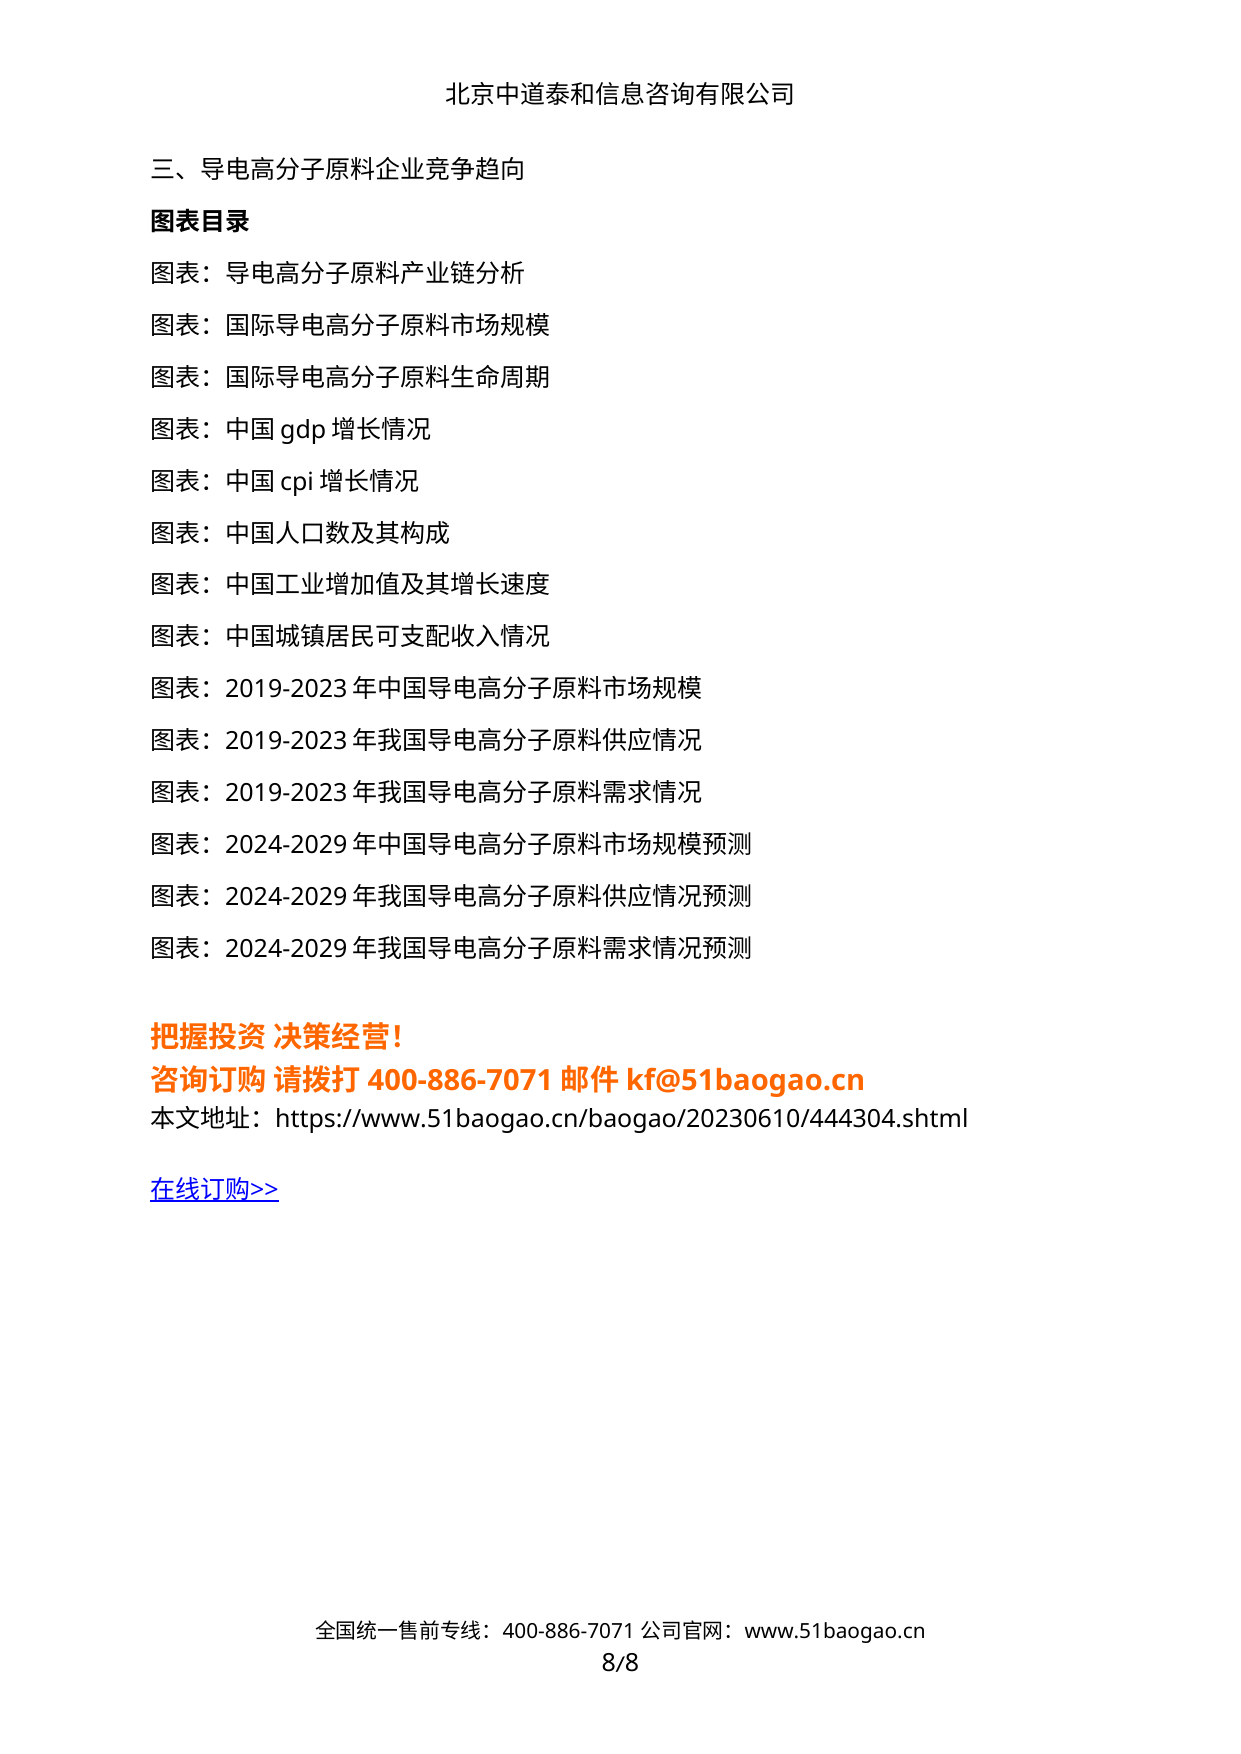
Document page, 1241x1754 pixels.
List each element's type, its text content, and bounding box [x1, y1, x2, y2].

text 图表：中国人口数及其构成 [150, 513, 1090, 549]
text 图表：2019-2023年中国导电高分子原料市场规模 [150, 669, 1090, 705]
text 把握投资 决策经营！咨询订购 请拨打 400-886-7071 邮件 kf@51baogao.cn本文地址：https://www.51baogao.cn/baogao/20230610/444304.shtml [150, 980, 1090, 1135]
text 图表：2019-2023年我国导电高分子原料供应情况 [150, 721, 1090, 757]
text 图表：中国城镇居民可支配收入情况 [150, 617, 1090, 653]
text 图表：2024-2029年我国导电高分子原料供应情况预测 [150, 876, 1090, 912]
text 图表：2024-2029年中国导电高分子原料市场规模预测 [150, 824, 1090, 861]
text 图表：导电高分子原料产业链分析 [150, 254, 1090, 290]
text 图表：中国工业增加值及其增长速度 [150, 565, 1090, 601]
text 图表：2024-2029年我国导电高分子原料需求情况预测 [150, 928, 1090, 964]
text 图表：国际导电高分子原料生命周期 [150, 357, 1090, 394]
text 图表：2019-2023年我国导电高分子原料需求情况 [150, 772, 1090, 809]
text 图表：中国gdp增长情况 [150, 409, 1090, 446]
text 图表：国际导电高分子原料市场规模 [150, 306, 1090, 342]
text 在线订购>> [150, 1135, 1090, 1205]
text 图表目录 [150, 202, 1090, 238]
text 三、导电高分子原料企业竞争趋向 [150, 150, 1090, 186]
text 图表：中国cpi增长情况 [150, 461, 1090, 497]
